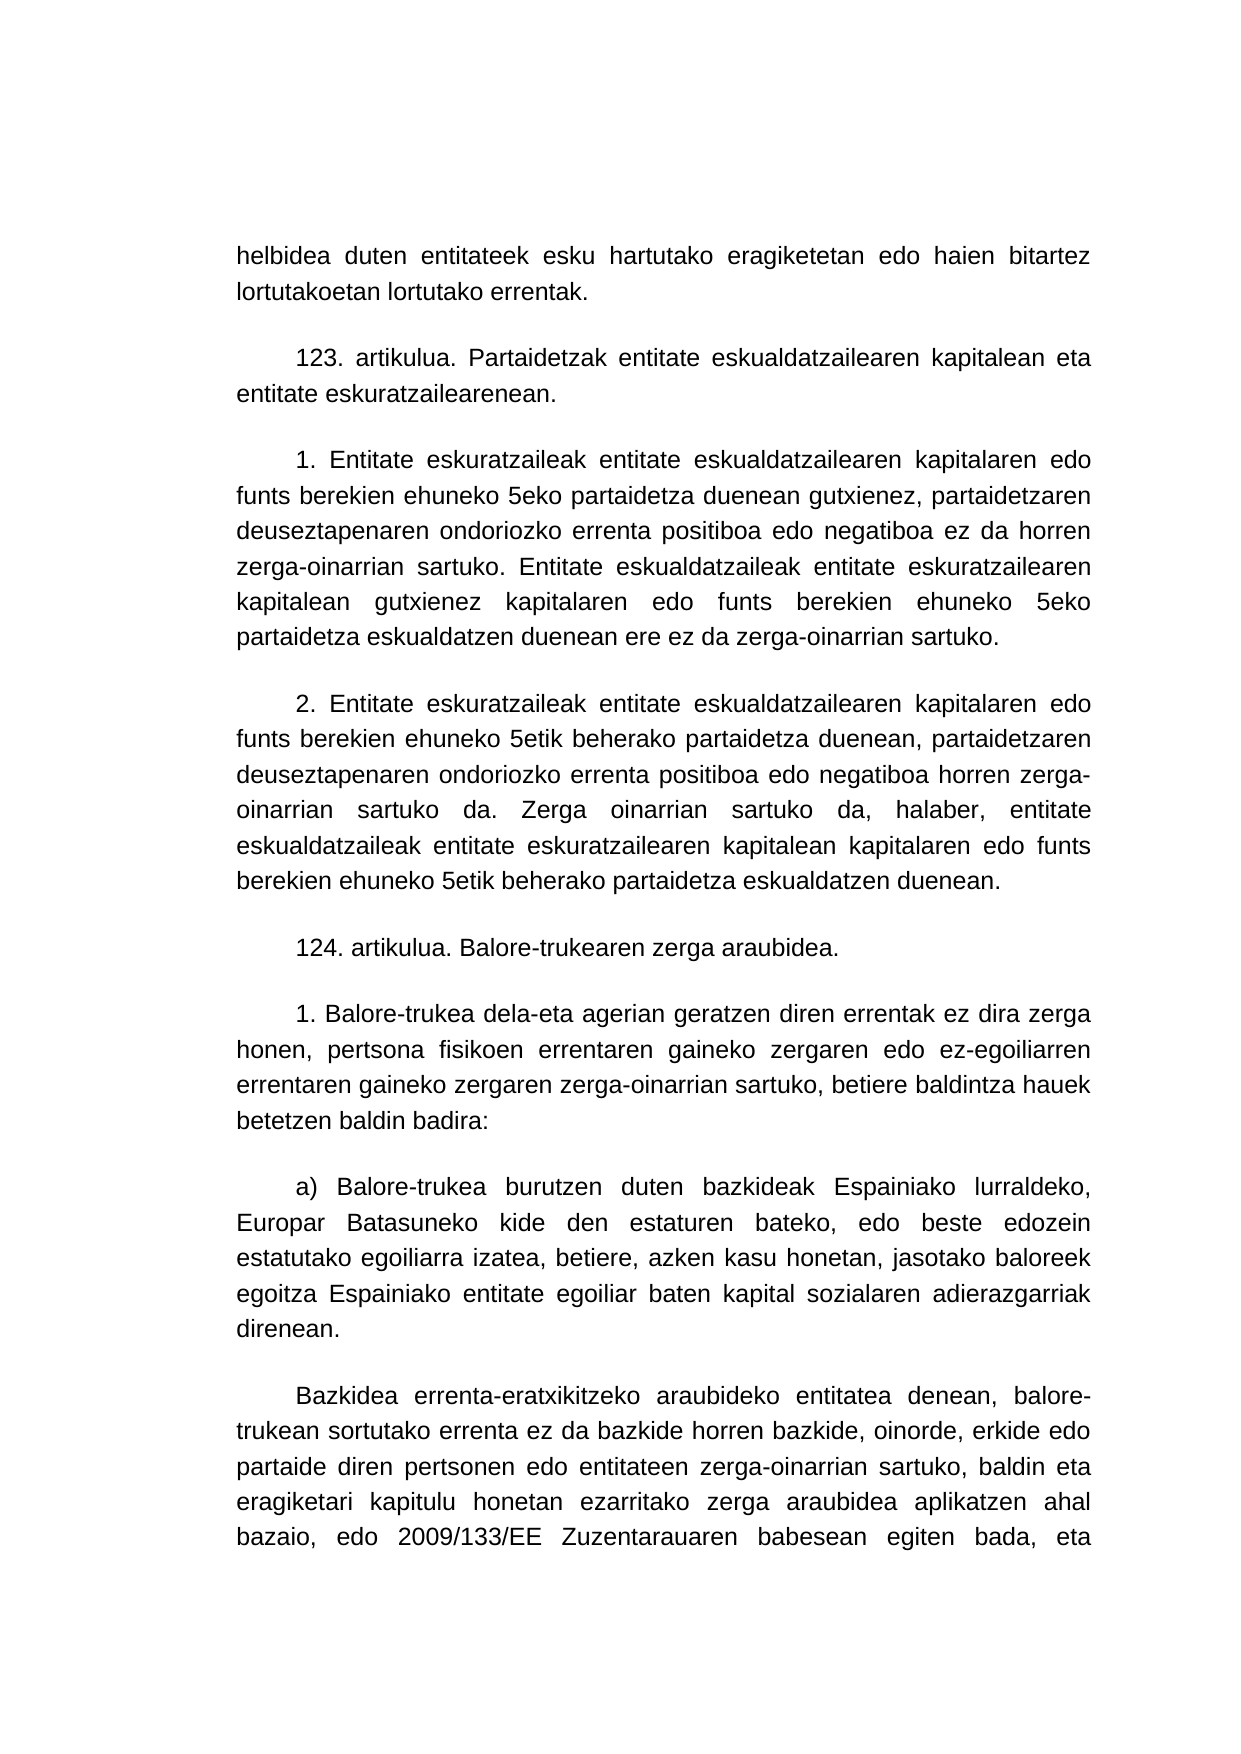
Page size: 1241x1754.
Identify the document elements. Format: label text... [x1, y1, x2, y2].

text a) Balore-trukea burutzen duten bazkideak Espainiako lurraldeko, Europar Batasuneko kide den estaturen bateko, edo beste edozein estatutako egoiliarra izatea, betiere, azken kasu honetan, jasotako baloreek egoitza Espainiako entitate egoiliar baten kapital sozialaren adierazgarriak direnean. [236, 1167, 1092, 1344]
text 124. artikulua. Balore-trukearen zerga araubidea. [236, 928, 1092, 963]
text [236, 1376, 1092, 1553]
text 123. artikulua. Partaidetzak entitate eskualdatzailearen kapitalean eta entitate eskuratzailearenean. [236, 338, 1092, 409]
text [236, 236, 1092, 307]
text 1. Balore-trukea dela-eta agerian geratzen diren errentak ez dira zerga honen, pertsona fisikoen errentaren gaineko zergaren edo ez-egoiliarren errentaren gaineko zergaren zerga-oinarrian sartuko, betiere baldintza hauek betetzen baldin badira: [236, 994, 1092, 1136]
text 2. Entitate eskuratzaileak entitate eskualdatzailearen kapitalaren edo funts berekien ehuneko 5etik beherako partaidetza duenean, partaidetzaren deuseztapenaren ondoriozko errenta positiboa edo negatiboa horren zerga-oinarrian sartuko da. Zerga oinarrian sartuko da, halaber, entitate eskualdatzaileak entitate eskuratzailearen kapitalean kapitalaren edo funts berekien ehuneko 5etik beherako partaidetza eskualdatzen duenean. [236, 684, 1092, 897]
text 1. Entitate eskuratzaileak entitate eskualdatzailearen kapitalaren edo funts berekien ehuneko 5eko partaidetza duenean gutxienez, partaidetzaren deuseztapenaren ondoriozko errenta positiboa edo negatiboa ez da horren zerga-oinarrian sartuko. Entitate eskualdatzaileak entitate eskuratzailearen kapitalean gutxienez kapitalaren edo funts berekien ehuneko 5eko partaidetza eskualdatzen duenean ere ez da zerga-oinarrian sartuko. [236, 440, 1092, 653]
